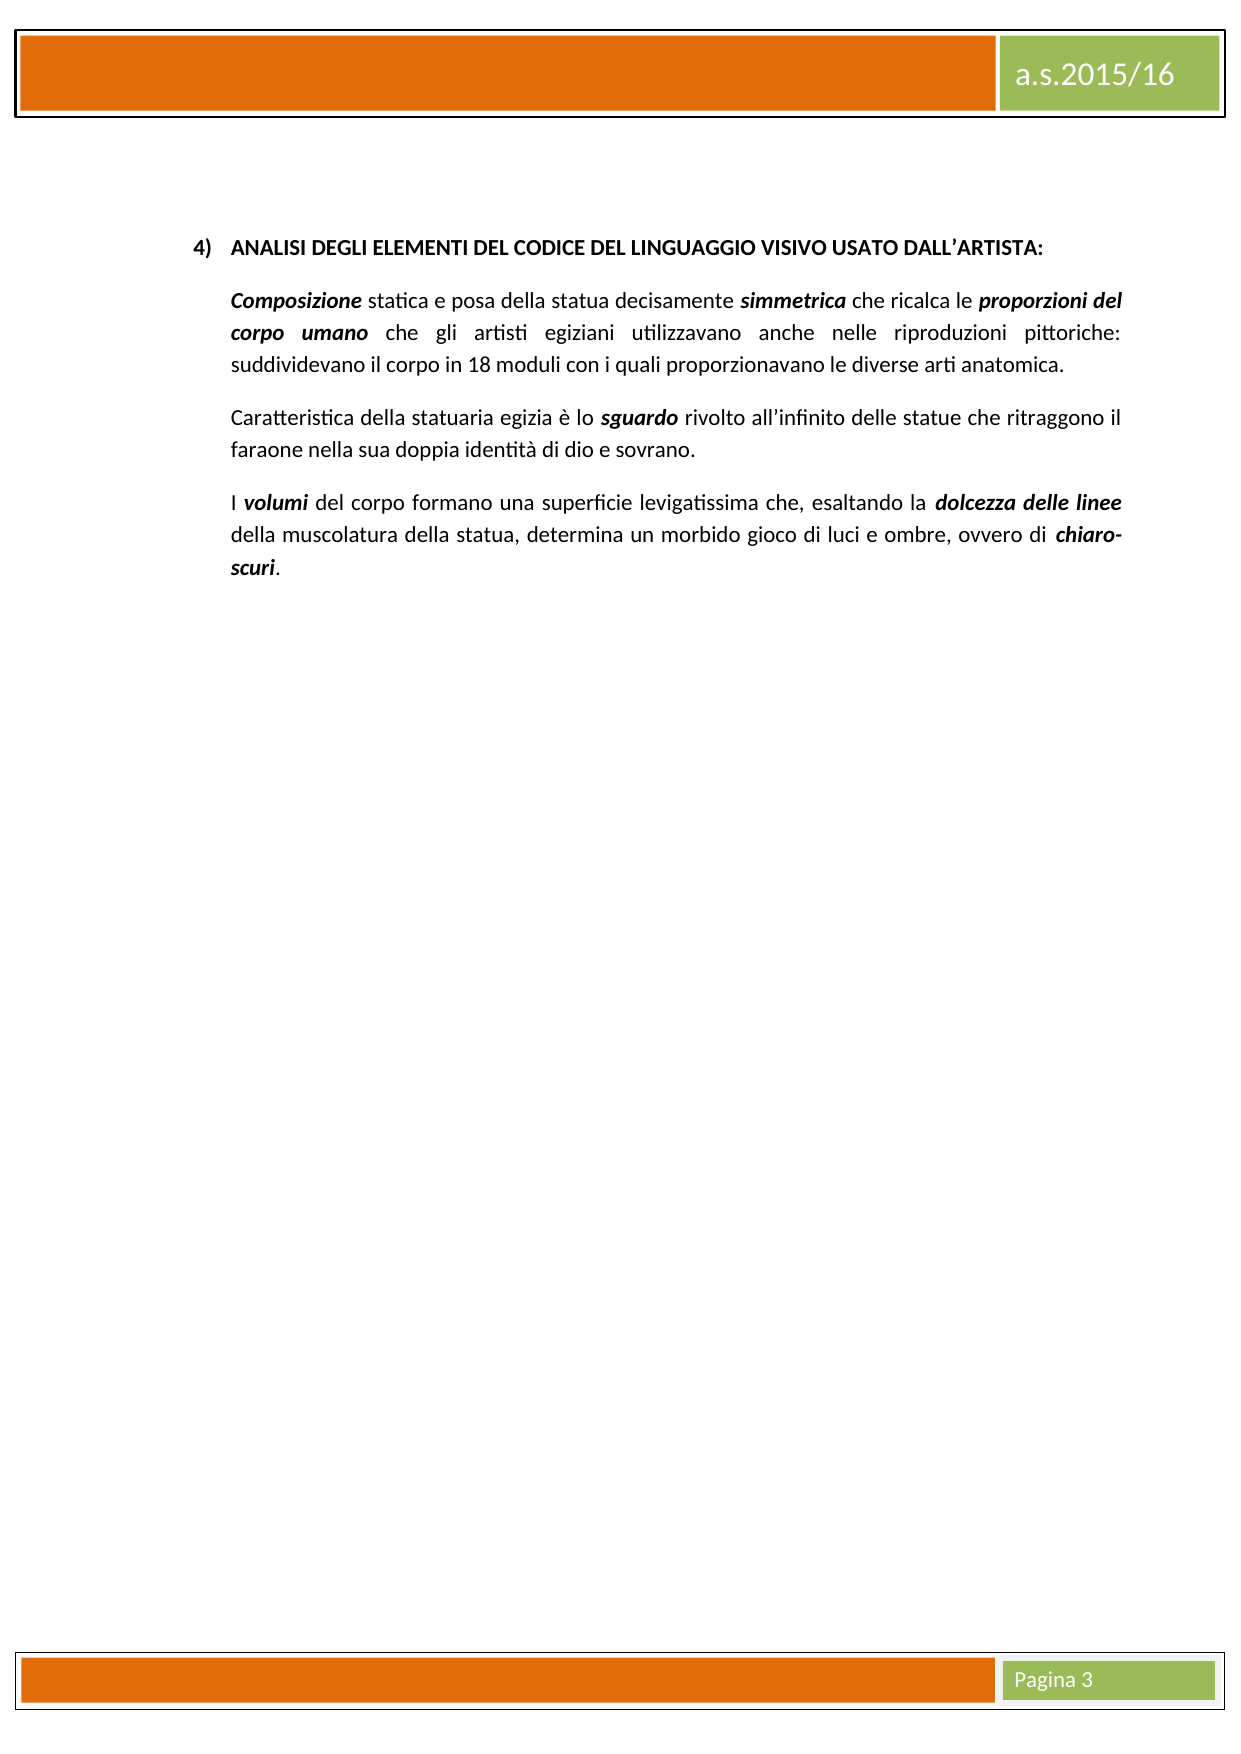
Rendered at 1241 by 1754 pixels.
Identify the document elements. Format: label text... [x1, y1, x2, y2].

text Composizione statica e posa della statua decisamente simmetrica che ricalca le proporzioni del corpo umano che gli artisti egiziani utilizzavano anche nelle riproduzioni pittoriche: suddividevano il corpo in 18 moduli con i quali proporzionavano le diverse arti anatomica. [231, 286, 1122, 378]
text I volumi del corpo formano una superficie levigatissima che, esaltando la dolcezza delle linee della muscolatura della statua, determina un morbido gioco di luci e ombre, ovvero di chiaro-scuri. [231, 488, 1122, 581]
text Caratteristica della statuaria egizia è lo sguardo rivolto all’infinito delle statue che ritraggono il faraone nella sua doppia identità di dio e sovrano. [231, 403, 1122, 463]
list ANALISI DEGLI ELEMENTI DEL CODICE DEL LINGUAGGIO VISIVO USATO DALL’ARTISTA: [193, 233, 1122, 261]
